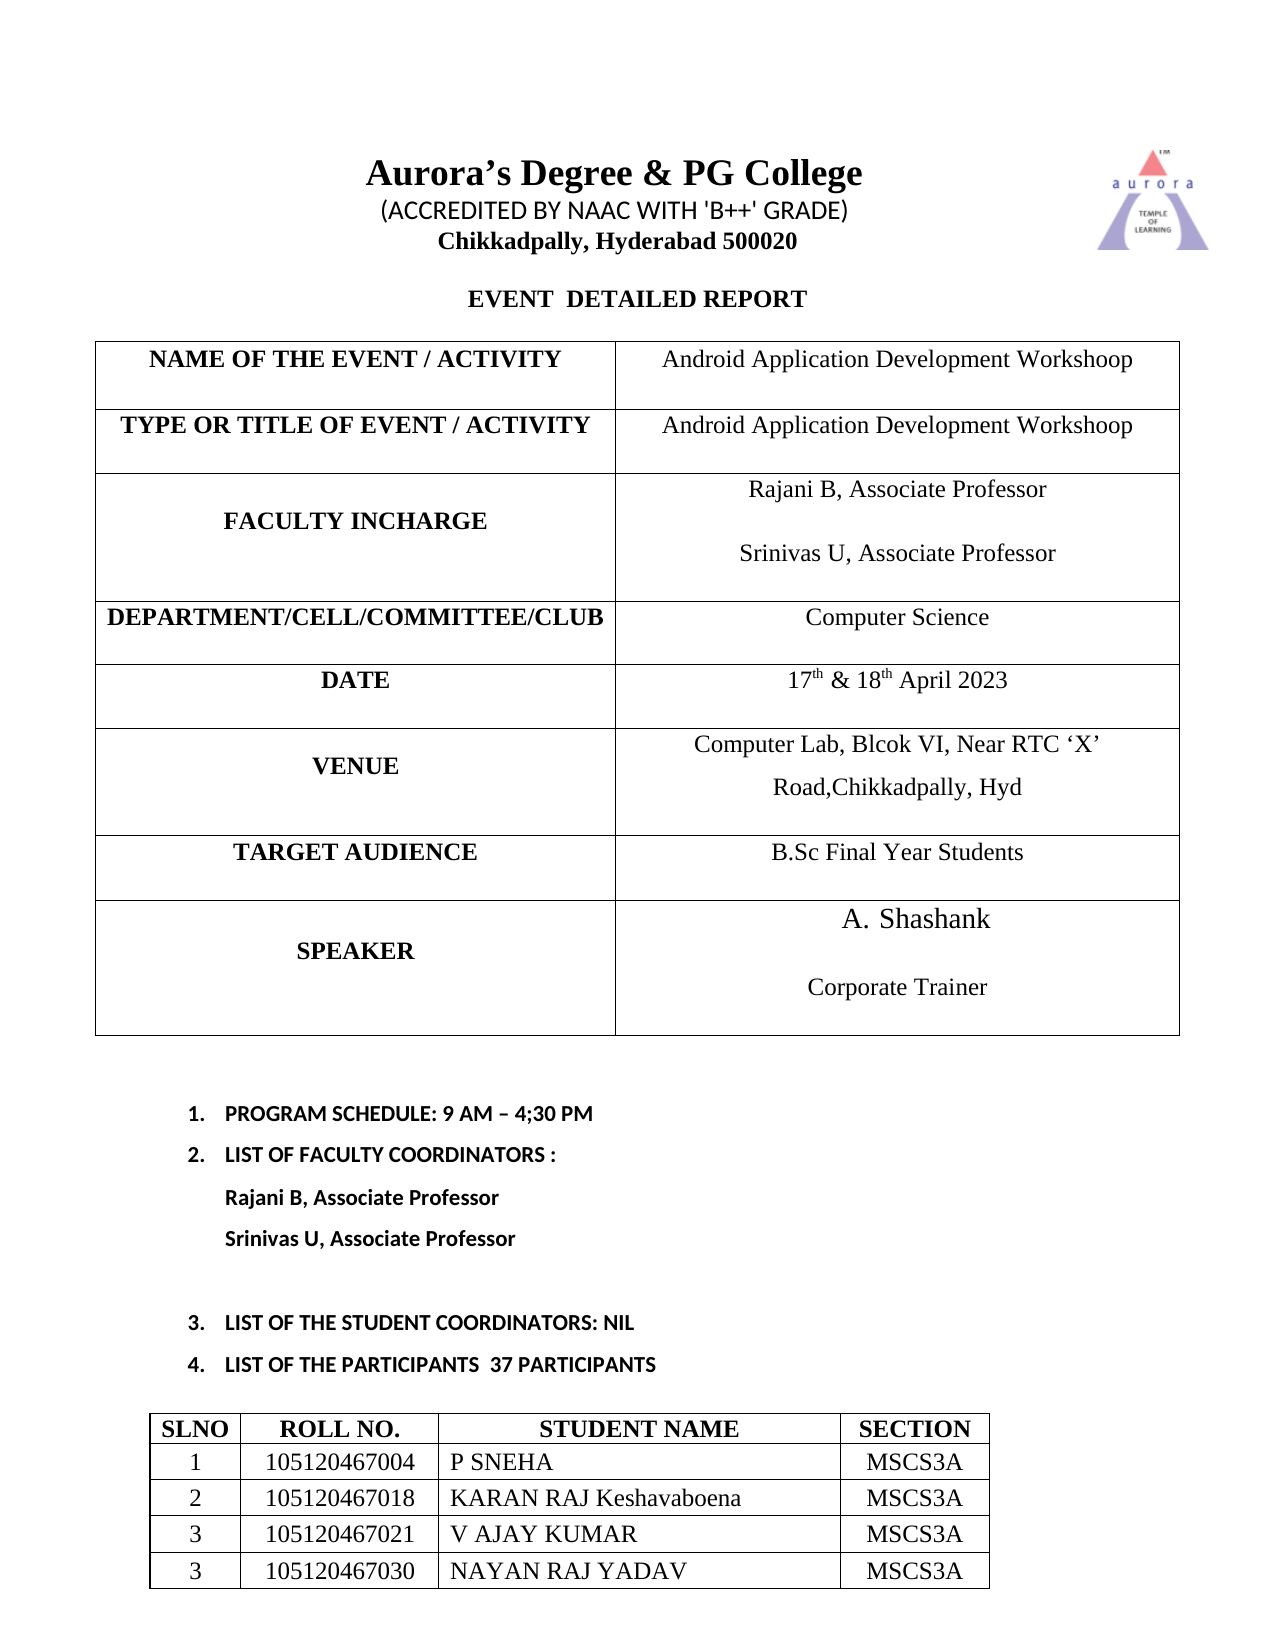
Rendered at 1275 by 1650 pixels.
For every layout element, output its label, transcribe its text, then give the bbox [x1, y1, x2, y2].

text Srinivas U, Associate Professor [225, 1224, 1125, 1253]
table_cell 1 [151, 1444, 240, 1479]
table_cell MSCS3A [841, 1480, 989, 1515]
table_cell SPEAKER [96, 901, 615, 1035]
table_header SLNO [151, 1414, 240, 1443]
table_cell VENUE [96, 729, 615, 835]
table_header STUDENT NAME [439, 1414, 840, 1443]
table_cell NAYAN RAJ YADAV [439, 1553, 840, 1588]
text Rajani B, Associate Professor [225, 1183, 1125, 1211]
table_cell P SNEHA [439, 1444, 840, 1479]
text Aurora’s Degree & PG College [150, 150, 1097, 193]
table_cell Android Application Development Workshoop [616, 410, 1179, 473]
table_cell 2 [151, 1480, 240, 1515]
table_cell V AJAY KUMAR [439, 1516, 840, 1552]
table_cell 105120467030 [241, 1553, 438, 1588]
table_cell Rajani B, Associate Professor Srinivas U, Associate Professor [616, 474, 1179, 601]
picture [1097, 150, 1210, 250]
text Chikkadpally, Hyderabad 500020 [150, 226, 1125, 255]
table_cell Shashank Corporate Trainer [616, 901, 1179, 1035]
table_cell MSCS3A [841, 1444, 989, 1479]
text (ACCREDITED BY NAAC WITH 'B++' GRADE) [150, 193, 1097, 226]
list LIST OF THE PARTICIPANTS 37 PARTICIPANTS [187, 1351, 1125, 1378]
table_cell B.Sc Final Year Students [616, 836, 1179, 900]
table_cell 3 [151, 1516, 240, 1552]
table_cell 17th & 18th April 2023 [616, 665, 1179, 728]
table_header ROLL NO. [241, 1414, 438, 1443]
table_cell 105120467004 [241, 1444, 438, 1479]
table_cell KARAN RAJ Keshavaboena [439, 1480, 840, 1515]
table_cell 105120467021 [241, 1516, 438, 1552]
table_header Android Application Development Workshoop [616, 342, 1179, 409]
list PROGRAM SCHEDULE: 9 AM – 4;30 PM [187, 1099, 1125, 1127]
table_cell 3 [151, 1553, 240, 1588]
table_header SECTION [841, 1414, 989, 1443]
table_cell TARGET AUDIENCE [96, 836, 615, 900]
table_cell FACULTY INCHARGE [96, 474, 615, 601]
table_cell MSCS3A [841, 1516, 989, 1552]
table_cell MSCS3A [841, 1553, 989, 1588]
table_cell TYPE OR TITLE OF EVENT / ACTIVITY [96, 410, 615, 473]
table_cell Computer Lab, Blcok VI, Near RTC ‘X’ Road,Chikkadpally, Hyd [616, 729, 1179, 835]
list LIST OF THE STUDENT COORDINATORS: NIL [187, 1308, 1125, 1337]
list LIST OF FACULTY COORDINATORS : [187, 1141, 1125, 1169]
text EVENT DETAILED REPORT [150, 284, 1125, 312]
table_cell 105120467018 [241, 1480, 438, 1515]
table_header NAME OF THE EVENT / ACTIVITY [96, 342, 615, 409]
table_cell DATE [96, 665, 615, 728]
table_cell DEPARTMENT/CELL/COMMITTEE/CLUB [96, 602, 615, 664]
table_cell Computer Science [616, 602, 1179, 664]
